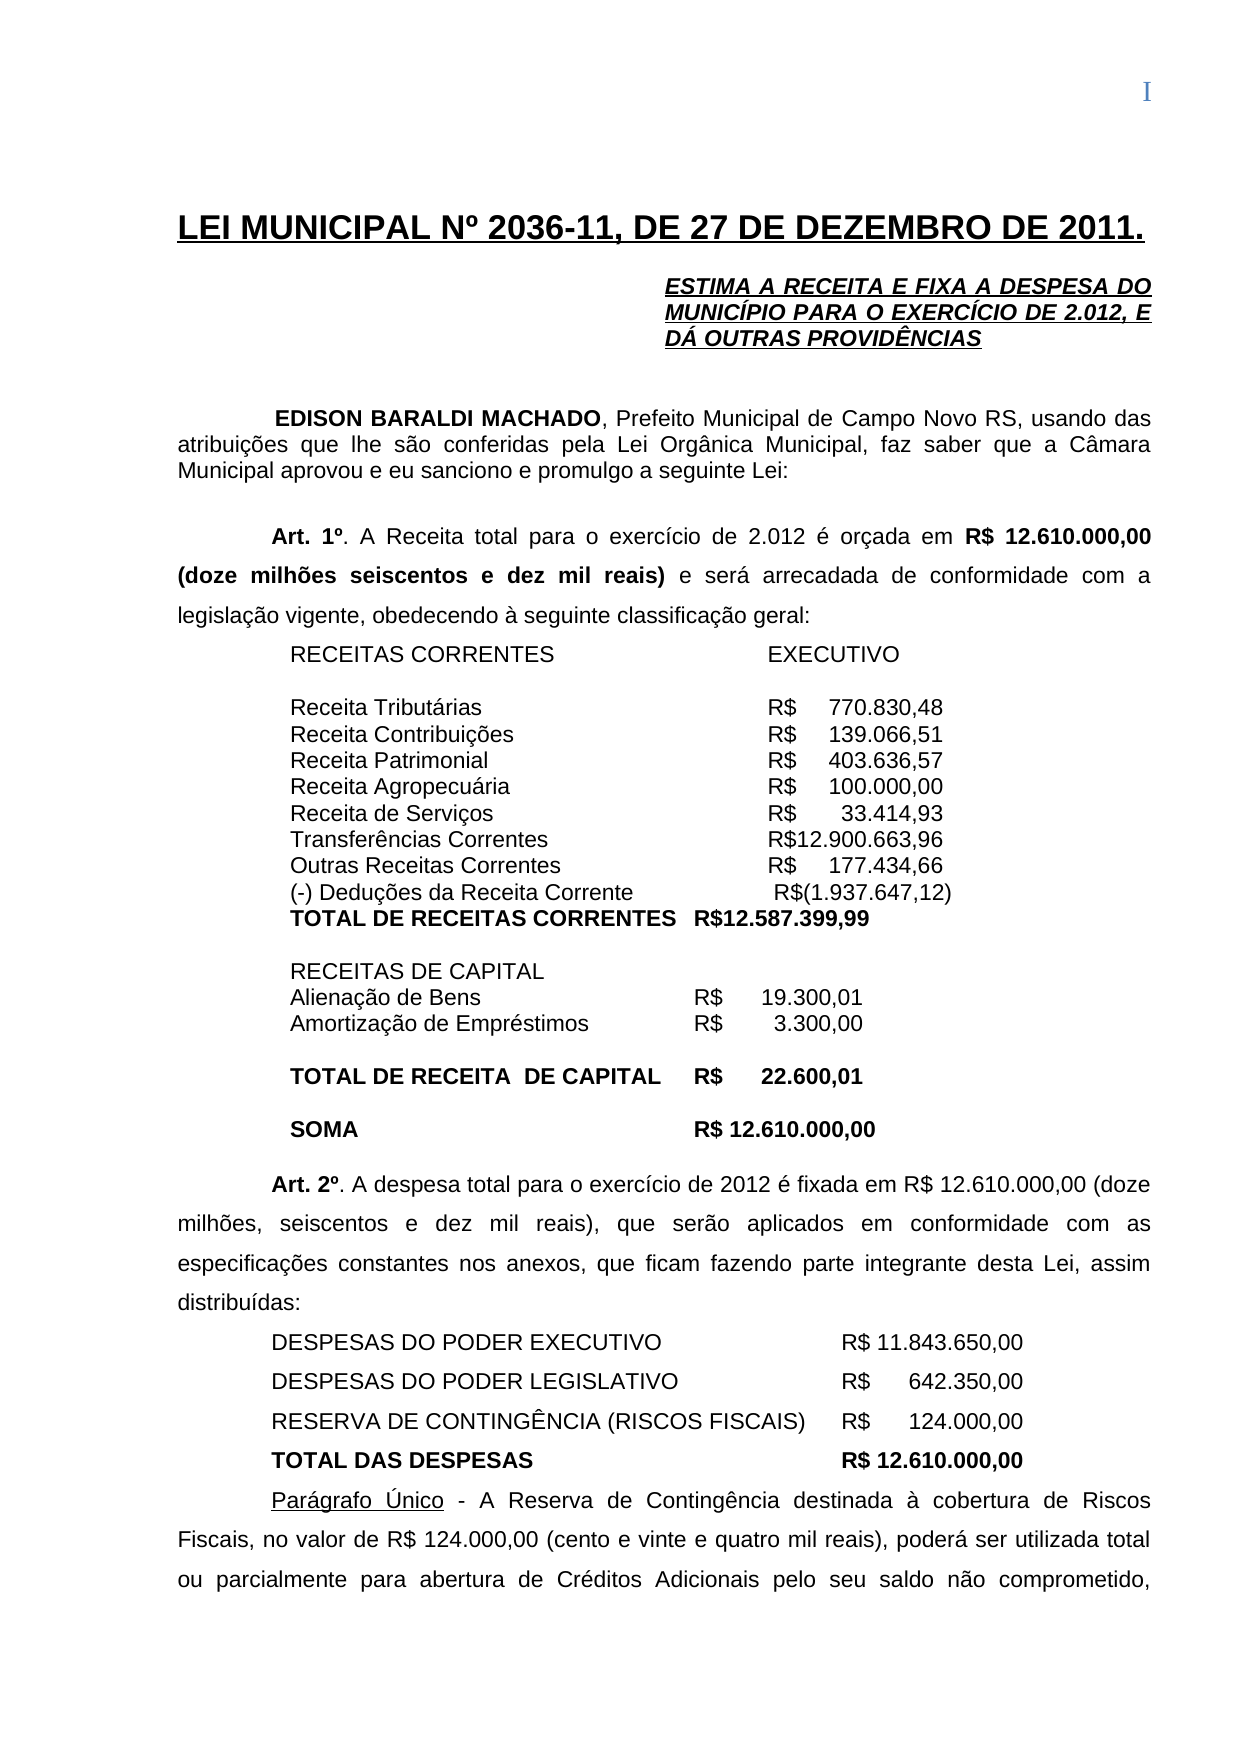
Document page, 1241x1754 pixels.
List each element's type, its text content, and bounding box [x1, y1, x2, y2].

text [177, 1487, 1152, 1592]
text Receita Contribuições R$ 139.066,51 [177, 721, 1152, 747]
text Amortização de Empréstimos R$ 3.300,00 [177, 1010, 1152, 1037]
text DESPESAS DO PODER LEGISLATIVO R$ 642.350,00 [177, 1368, 1152, 1395]
text Art. 2º. A despesa total para o exercício de 2012 é fixada em R$ 12.610.000,00 (doze milhões, seiscentos e dez mil reais), que serão aplicados em conformidade com as especificações constantes nos anexos, que ficam fazendo parte integrante desta Lei, assim distribuídas: [177, 1171, 1152, 1316]
text Art. 1º. A Receita total para o exercício de 2.012 é orçada em R$ 12.610.000,00 (doze milhões seiscentos e dez mil reais) e será arrecadada de conformidade com a legislação vigente, obedecendo à seguinte classificação geral: [177, 523, 1152, 628]
text Receita Agropecuária R$ 100.000,00 [177, 773, 1152, 799]
text Alienação de Bens R$ 19.300,01 [177, 984, 1152, 1010]
subtitle SOMA R$ 12.610.000,00 [177, 1116, 1152, 1142]
subtitle TOTAL DE RECEITA DE CAPITAL R$ 22.600,01 [177, 1063, 1152, 1089]
subtitle TOTAL DE RECEITAS CORRENTES R$12.587.399,99 [177, 905, 1152, 931]
text (-) Deduções da Receita Corrente R$(1.937.647,12) [177, 879, 1152, 905]
text Outras Receitas Correntes R$ 177.434,66 [177, 852, 1152, 879]
text Receita Tributárias R$ 770.830,48 [177, 694, 1152, 721]
text DESPESAS DO PODER EXECUTIVO R$ 11.843.650,00 [177, 1329, 1152, 1355]
text ESTIMA A RECEITA E FIXA A DESPESA DO MUNICÍPIO PARA O EXERCÍCIO DE 2.012, E DÁ OUTRAS PROVIDÊNCIAS [664, 296, 1152, 322]
text ESTIMA A RECEITA E FIXA A DESPESA DO MUNICÍPIO PARA O EXERCÍCIO DE 2.012, E DÁ OUTRAS PROVIDÊNCIAS [664, 323, 1152, 352]
text Receita de Serviços R$ 33.414,93 [177, 799, 1152, 826]
text Receita Patrimonial R$ 403.636,57 [177, 747, 1152, 773]
text TOTAL DAS DESPESAS R$ 12.610.000,00 [177, 1447, 1152, 1474]
text ESTIMA A RECEITA E FIXA A DESPESA DO MUNICÍPIO PARA O EXERCÍCIO DE 2.012, E DÁ OUTRAS PROVIDÊNCIAS [664, 273, 1152, 295]
text RECEITAS DE CAPITAL [177, 958, 1152, 984]
text RECEITAS CORRENTES EXECUTIVO [177, 641, 1152, 668]
text Transferências Correntes R$12.900.663,96 [177, 826, 1152, 852]
text LEI MUNICIPAL Nº 2036-11, DE 27 DE DEZEMBRO DE 2011. [177, 207, 1152, 246]
text RESERVA DE CONTINGÊNCIA (RISCOS FISCAIS) R$ 124.000,00 [177, 1408, 1152, 1434]
text EDISON BARALDI MACHADO, Prefeito Municipal de Campo Novo RS, usando das atribuições que lhe são conferidas pela Lei Orgânica Municipal, faz saber que a Câmara Municipal aprovou e eu sanciono e promulgo a seguinte Lei: [177, 404, 1152, 483]
